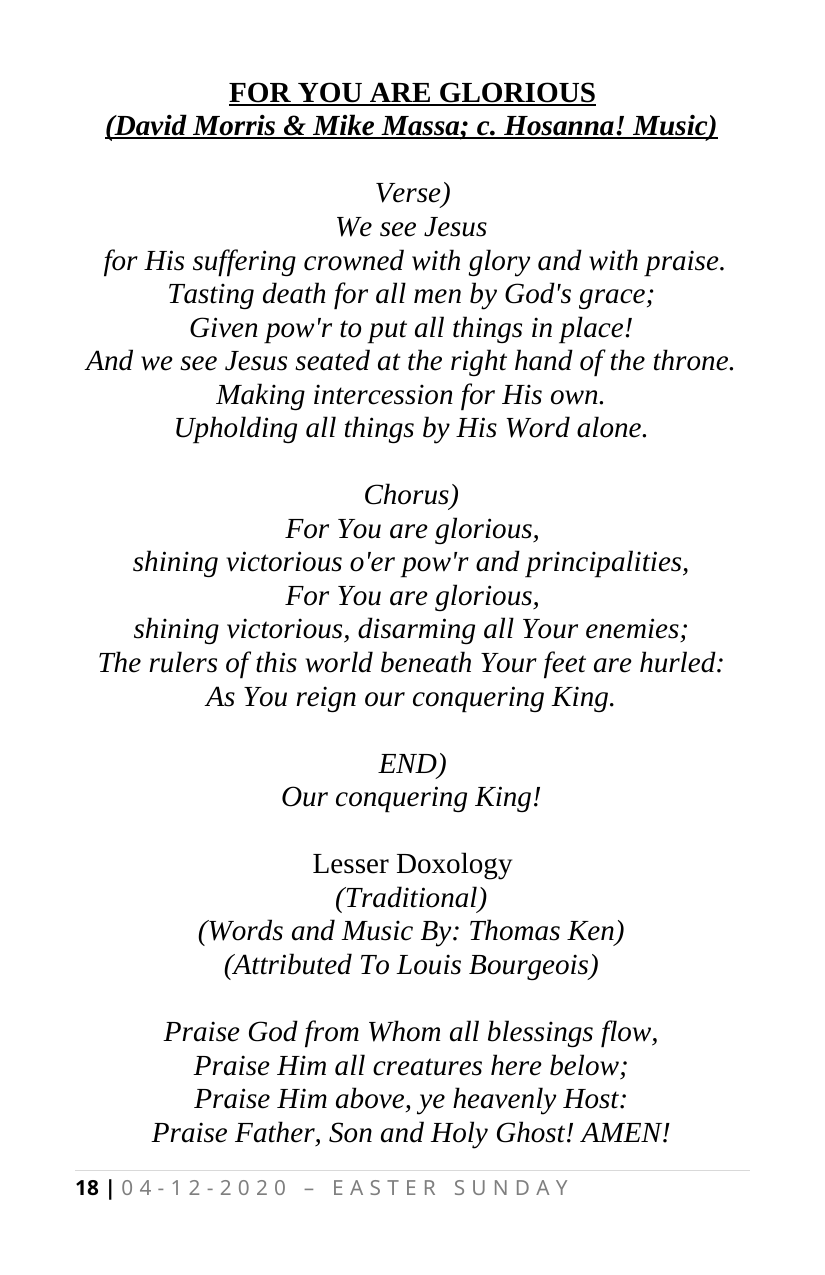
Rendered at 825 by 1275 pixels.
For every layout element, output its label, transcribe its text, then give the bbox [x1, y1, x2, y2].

text For You are glorious, [75, 511, 750, 544]
text As You reign our conquering King. [75, 679, 750, 712]
text And we see Jesus seated at the right hand of the throne. [75, 343, 750, 377]
text Given pow'r to put all things in place! [75, 310, 750, 343]
text The rulers of this world beneath Your feet are hurled: [75, 645, 750, 679]
text Praise Him all creatures here below; [75, 1048, 750, 1081]
text Verse) [75, 176, 750, 209]
text (Attributed To Louis Bourgeois) [75, 947, 750, 981]
text END) [75, 746, 750, 779]
text Praise Father, Son and Holy Ghost! AMEN! [75, 1115, 750, 1148]
text Chorus) [75, 477, 750, 511]
text Tasting death for all men by God's grace; [75, 276, 750, 310]
text for His suffering crowned with glory and with praise. [75, 243, 750, 276]
text Praise Him above, ye heavenly Host: [75, 1081, 750, 1115]
text For You are glorious, [75, 578, 750, 612]
text Our conquering King! [75, 779, 750, 813]
text shining victorious, disarming all Your enemies; [75, 612, 750, 645]
text Making intercession for His own. [75, 377, 750, 410]
text (Traditional) [75, 880, 750, 913]
text (David Morris & Mike Massa; c. Hosanna! Music) [75, 108, 750, 142]
text FOR YOU ARE GLORIOUS [75, 75, 750, 108]
text Praise God from Whom all blessings flow, [75, 1014, 750, 1048]
text shining victorious o'er pow'r and principalities, [75, 544, 750, 578]
text Upholding all things by His Word alone. [75, 410, 750, 444]
text (Words and Music By: Thomas Ken) [75, 913, 750, 947]
text We see Jesus [75, 209, 750, 243]
text Lesser Doxology [75, 846, 750, 880]
